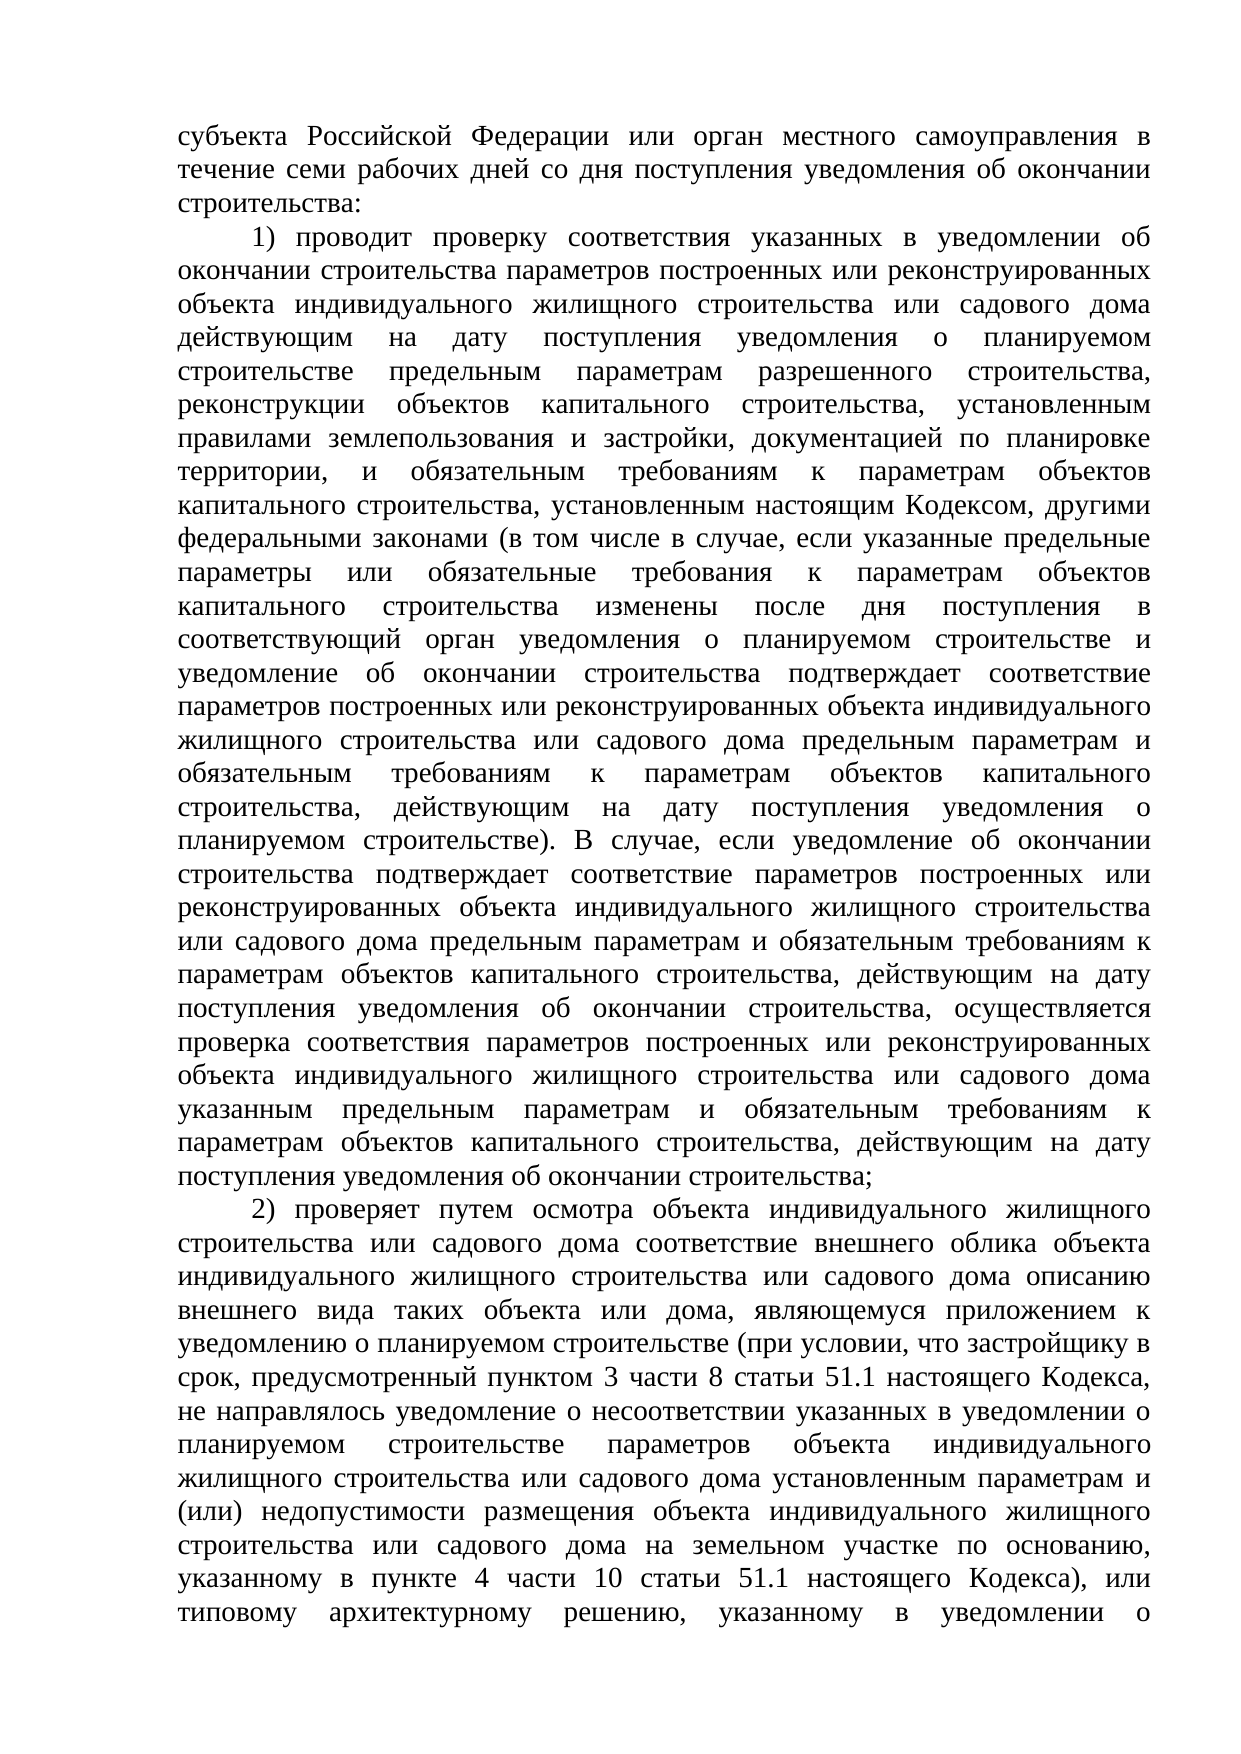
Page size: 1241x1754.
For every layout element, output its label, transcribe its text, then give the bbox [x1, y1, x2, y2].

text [177, 1191, 1152, 1627]
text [177, 118, 1152, 219]
text 1) проводит проверку соответствия указанных в уведомлении об окончании строительства параметров построенных или реконструированных объекта индивидуального жилищного строительства или садового дома действующим на дату поступления уведомления о планируемом строительстве предельным параметрам разрешенного строительства, реконструкции объектов капитального строительства, установленным правилами землепользования и застройки, документацией по планировке территории, и обязательным требованиям к параметрам объектов капитального строительства, установленным настоящим Кодексом, другими федеральными законами (в том числе в случае, если указанные предельные параметры или обязательные требования к параметрам объектов капитального строительства изменены после дня поступления в соответствующий орган уведомления о планируемом строительстве и уведомление об окончании строительства подтверждает соответствие параметров построенных или реконструированных объекта индивидуального жилищного строительства или садового дома предельным параметрам и обязательным требованиям к параметрам объектов капитального строительства, действующим на дату поступления уведомления о планируемом строительстве). В случае, если уведомление об окончании строительства подтверждает соответствие параметров построенных или реконструированных объекта индивидуального жилищного строительства или садового дома предельным параметрам и обязательным требованиям к параметрам объектов капитального строительства, действующим на дату поступления уведомления об окончании строительства, осуществляется проверка соответствия параметров построенных или реконструированных объекта индивидуального жилищного строительства или садового дома указанным предельным параметрам и обязательным требованиям к параметрам объектов капитального строительства, действующим на дату поступления уведомления об окончании строительства; [177, 219, 1152, 1191]
